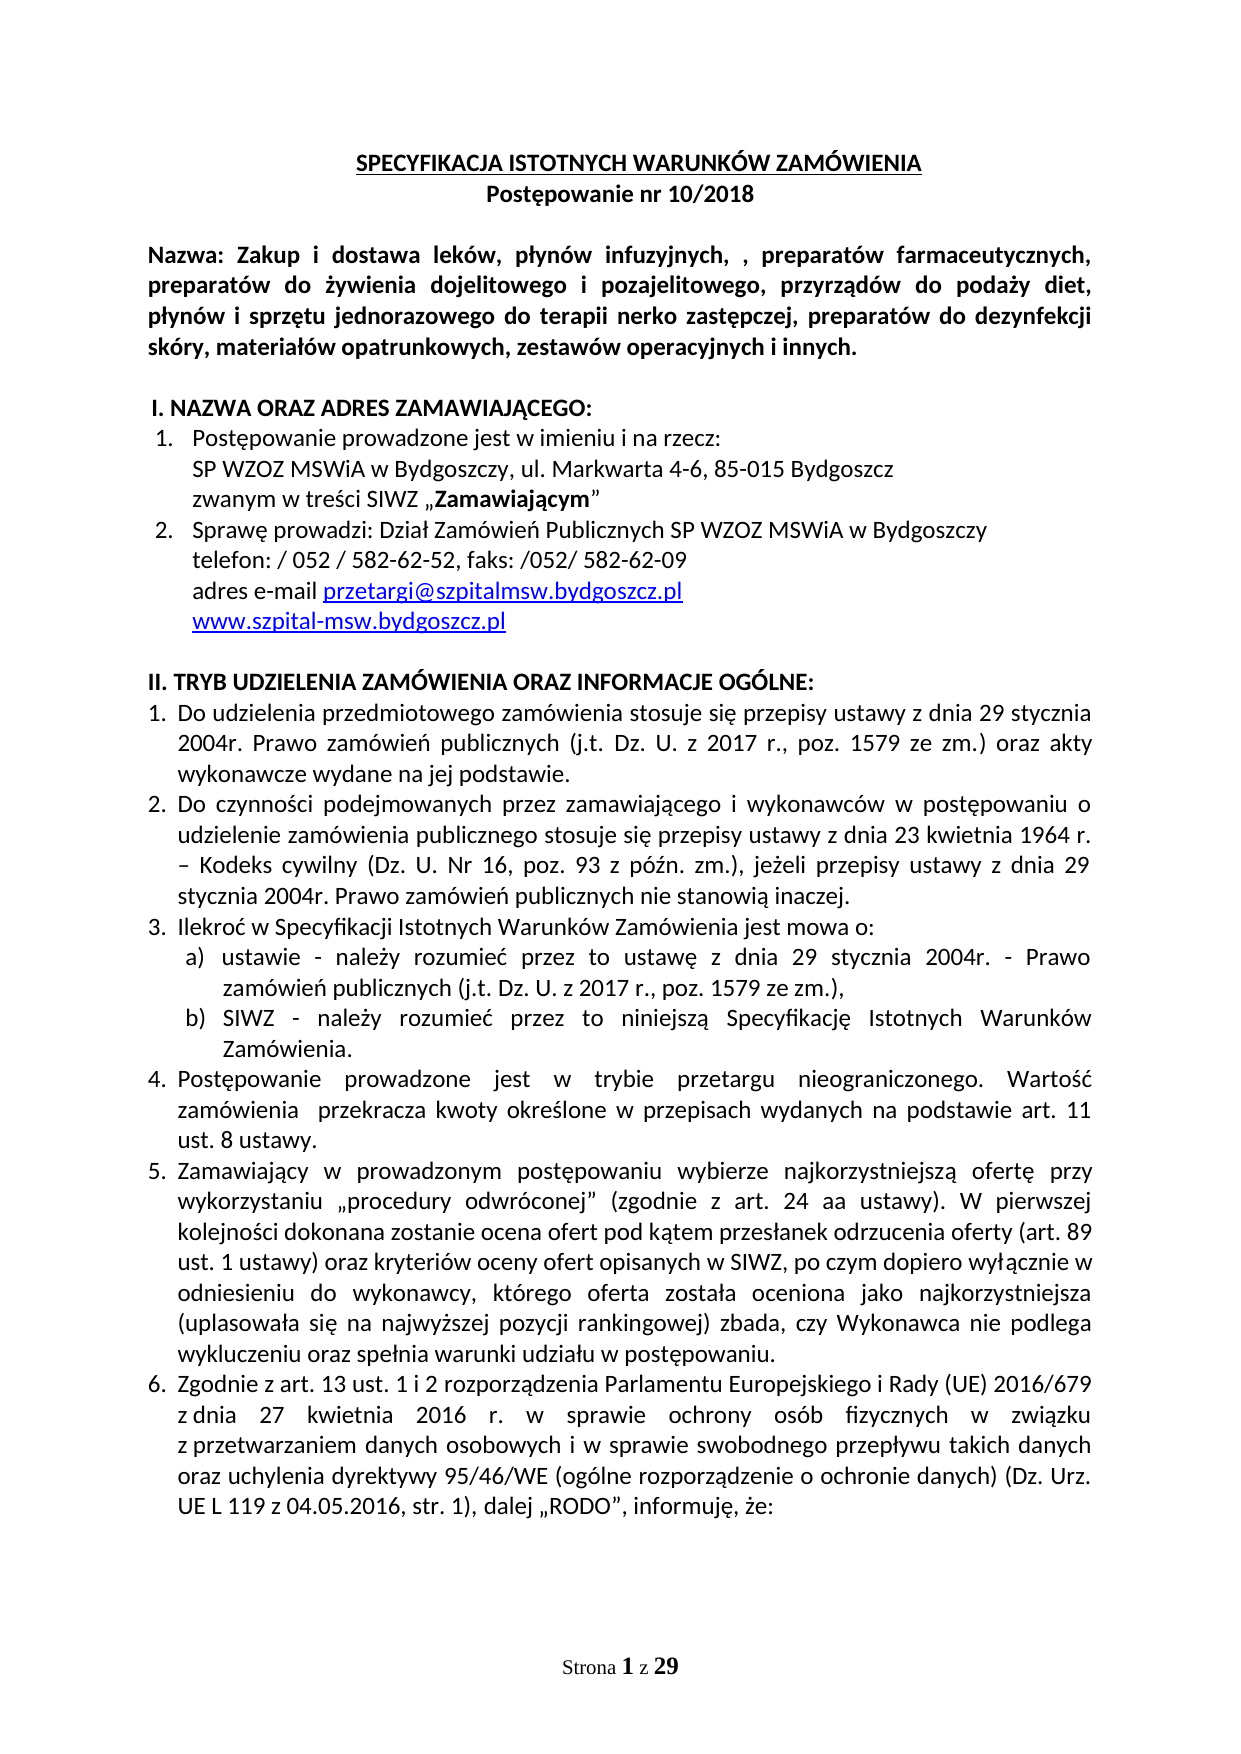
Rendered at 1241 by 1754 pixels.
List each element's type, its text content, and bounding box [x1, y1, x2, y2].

list Zgodnie z art. 13 ust. 1 i 2 rozporządzenia Parlamentu Europejskiego i Rady (UE) 2016/679 z dnia 27 kwietnia 2016 r. w sprawie ochrony osób fizycznych w związku z przetwarzaniem danych osobowych i w sprawie swobodnego przepływu takich danych oraz uchylenia dyrektywy 95/46/WE (ogólne rozporządzenie o ochronie danych) (Dz. Urz. UE L 119 z 04.05.2016, str. 1), dalej „RODO”, informuję, że: [148, 1368, 1093, 1521]
list Sprawę prowadzi: Dział Zamówień Publicznych SP WZOZ MSWiA w Bydgoszczy [154, 514, 1093, 544]
text Postępowanie nr 10/2018 [148, 178, 1093, 209]
list Postępowanie prowadzone jest w imieniu i na rzecz: [154, 422, 1093, 453]
list Do udzielenia przedmiotowego zamówienia stosuje się przepisy ustawy z dnia 29 stycznia 2004r. Prawo zamówień publicznych (j.t. Dz. U. z 2017 r., poz. 1579 ze zm.) oraz akty wykonawcze wydane na jej podstawie. [148, 697, 1093, 788]
text telefon: / 052 / 582-62-52, faks: /052/ 582-62-09 [192, 544, 1093, 575]
list Zamawiający w prowadzonym postępowaniu wybierze najkorzystniejszą ofertę przy wykorzystaniu „procedury odwróconej” (zgodnie z art. 24 aa ustawy). W pierwszej kolejności dokonana zostanie ocena ofert pod kątem przesłanek odrzucenia oferty (art. 89 ust. 1 ustawy) oraz kryteriów oceny ofert opisanych w SIWZ, po czym dopiero wyłącznie w odniesieniu do wykonawcy, którego oferta została oceniona jako najkorzystniejsza (uplasowała się na najwyższej pozycji rankingowej) zbada, czy Wykonawca nie podlega wykluczeniu oraz spełnia warunki udziału w postępowaniu. [148, 1155, 1093, 1368]
text www.szpital-msw.bydgoszcz.pl [192, 605, 1093, 636]
subtitle SPECYFIKACJA ISTOTNYCH WARUNKÓW ZAMÓWIENIA [185, 148, 1093, 178]
list Do czynności podejmowanych przez zamawiającego i wykonawców w postępowaniu o udzielenie zamówienia publicznego stosuje się przepisy ustawy z dnia 23 kwietnia 1964 r. – Kodeks cywilny (Dz. U. Nr 16, poz. 93 z późn. zm.), jeżeli przepisy ustawy z dnia 29 stycznia 2004r. Prawo zamówień publicznych nie stanowią inaczej. [148, 788, 1093, 911]
list SIWZ - należy rozumieć przez to niniejszą Specyfikację Istotnych Warunków Zamówienia. [185, 1002, 1093, 1063]
text SP WZOZ MSWiA w Bydgoszczy, ul. Markwarta 4-6, 85-015 Bydgoszcz [192, 453, 1093, 483]
text II. TRYB UDZIELENIA ZAMÓWIENIA ORAZ INFORMACJE OGÓLNE: [148, 666, 1093, 697]
text I. NAZWA ORAZ ADRES ZAMAWIAJĄCEGO: [151, 392, 1093, 422]
list ustawie - należy rozumieć przez to ustawę z dnia 29 stycznia 2004r. - Prawo zamówień publicznych (j.t. Dz. U. z 2017 r., poz. 1579 ze zm.), [185, 941, 1093, 1002]
list Ilekroć w Specyfikacji Istotnych Warunków Zamówienia jest mowa o: [148, 911, 1093, 941]
list Postępowanie prowadzone jest w trybie przetargu nieograniczonego. Wartość zamówienia przekracza kwoty określone w przepisach wydanych na podstawie art. 11 ust. 8 ustawy. [148, 1063, 1093, 1155]
text zwanym w treści SIWZ „Zamawiającym” [192, 483, 1093, 514]
text adres e-mail przetargi@szpitalmsw.bydgoszcz.pl [192, 575, 1093, 605]
text Nazwa: Zakup i dostawa leków, płynów infuzyjnych, , preparatów farmaceutycznych, preparatów do żywienia dojelitowego i pozajelitowego, przyrządów do podaży diet, płynów i sprzętu jednorazowego do terapii nerko zastępczej, preparatów do dezynfekcji skóry, materiałów opatrunkowych, zestawów operacyjnych i innych. [148, 239, 1093, 361]
